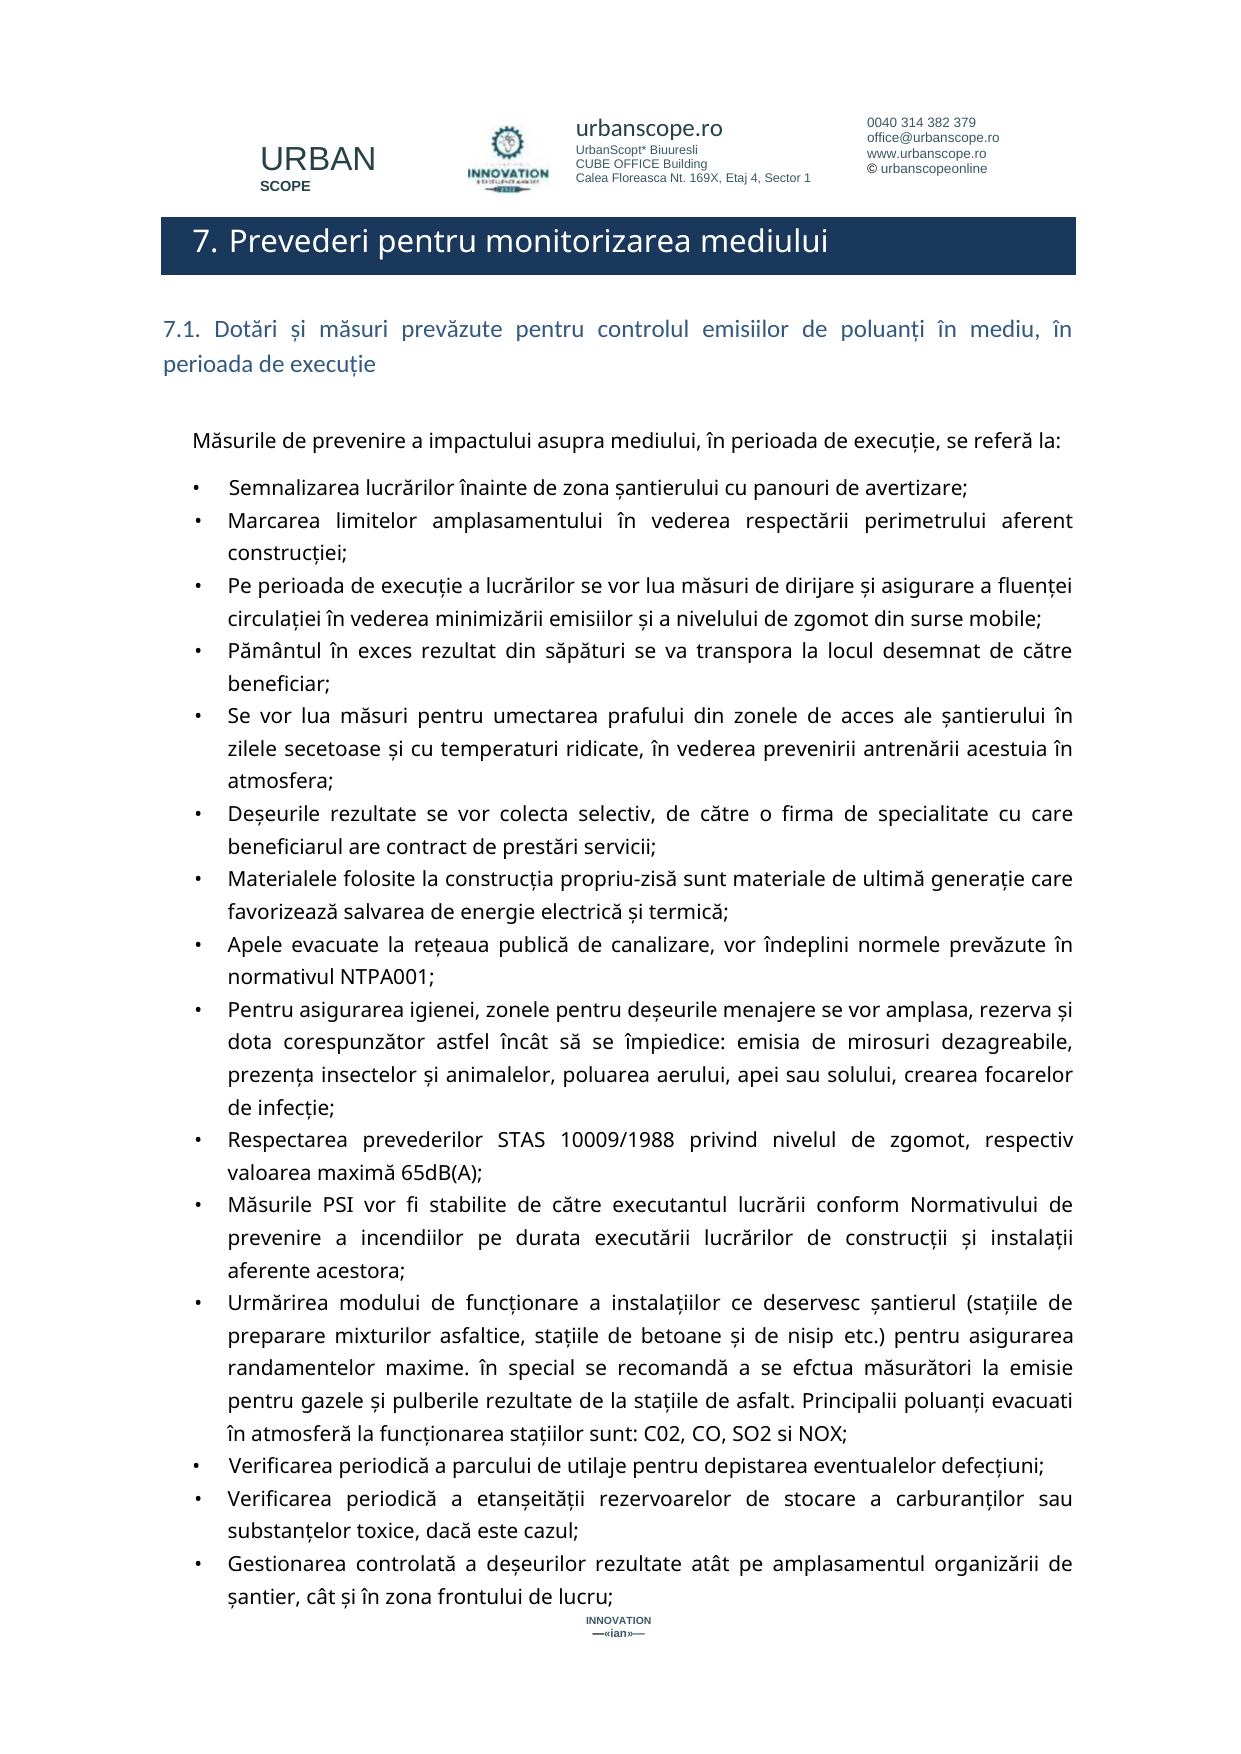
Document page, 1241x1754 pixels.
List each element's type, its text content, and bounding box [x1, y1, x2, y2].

list Pe perioada de execuție a lucrărilor se vor lua măsuri de dirijare și asigurare a fluenței circulației în vederea minimizării emisiilor și a nivelului de zgomot din surse mobile; [194, 571, 1074, 632]
list Urmărirea modului de funcționare a instalațiilor ce deservesc șantierul (stațiile de preparare mixturilor asfaltice, stațiile de betoane și de nisip etc.) pentru asigurarea randamentelor maxime. în special se recomandă a se efctua măsurători la emisie pentru gazele și pulberile rezultate de la stațiile de asfalt. Principalii poluanți evacuati în atmosferă la funcționarea stațiilor sunt: C02, CO, SO2 si NOX; [194, 1288, 1074, 1447]
list Materialele folosite la construcția propriu-zisă sunt materiale de ultimă generație care favorizează salvarea de energie electrică și termică; [194, 864, 1074, 926]
subtitle Prevederi pentru monitorizarea mediului [163, 219, 1074, 274]
text —«ian»— [163, 1626, 1074, 1639]
list Deșeurile rezultate se vor colecta selectiv, de către o firma de specialitate cu care beneficiarul are contract de prestări servicii; [194, 799, 1074, 860]
list Respectarea prevederilor STAS 10009/1988 privind nivelul de zgomot, respectiv valoarea maximă 65dB(A); [194, 1125, 1074, 1186]
list Gestionarea controlată a deșeurilor rezultate atât pe amplasamentul organizării de șantier, cât și în zona frontului de lucru; [194, 1549, 1074, 1610]
text Măsurile de prevenire a impactului asupra mediului, în perioada de execuție, se referă la: [163, 426, 1074, 454]
list Semnalizarea lucrărilor înainte de zona șantierului cu panouri de avertizare; [163, 473, 1074, 502]
list Măsurile PSI vor fi stabilite de către executantul lucrării conform Normativului de prevenire a incendiilor pe durata executării lucrărilor de construcții și instalații aferente acestora; [194, 1191, 1074, 1284]
picture [467, 125, 550, 194]
list Pământul în exces rezultat din săpături se va transpora la locul desemnat de către beneficiar; [194, 636, 1074, 697]
subtitle Dotări și măsuri prevăzute pentru controlul emisiilor de poluanți în mediu, în perioada de execuție [163, 313, 1074, 378]
list Apele evacuate la rețeaua publică de canalizare, vor îndeplini normele prevăzute în normativul NTPA001; [194, 930, 1074, 991]
list Verificarea periodică a parcului de utilaje pentru depistarea eventualelor defecțiuni; [163, 1451, 1074, 1480]
list Verificarea periodică a etanșeității rezervoarelor de stocare a carburanților sau substanțelor toxice, dacă este cazul; [194, 1484, 1074, 1545]
list Marcarea limitelor amplasamentului în vederea respectării perimetrului aferent construcției; [194, 506, 1074, 567]
list Pentru asigurarea igienei, zonele pentru deșeurile menajere se vor amplasa, rezerva și dota corespunzător astfel încât să se împiedice: emisia de mirosuri dezagreabile, prezența insectelor și animalelor, poluarea aerului, apei sau solului, crearea focarelor de infecție; [194, 995, 1074, 1121]
list Se vor lua măsuri pentru umectarea prafului din zonele de acces ale șantierului în zilele secetoase și cu temperaturi ridicate, în vederea prevenirii antrenării acestuia în atmosfera; [194, 701, 1074, 795]
